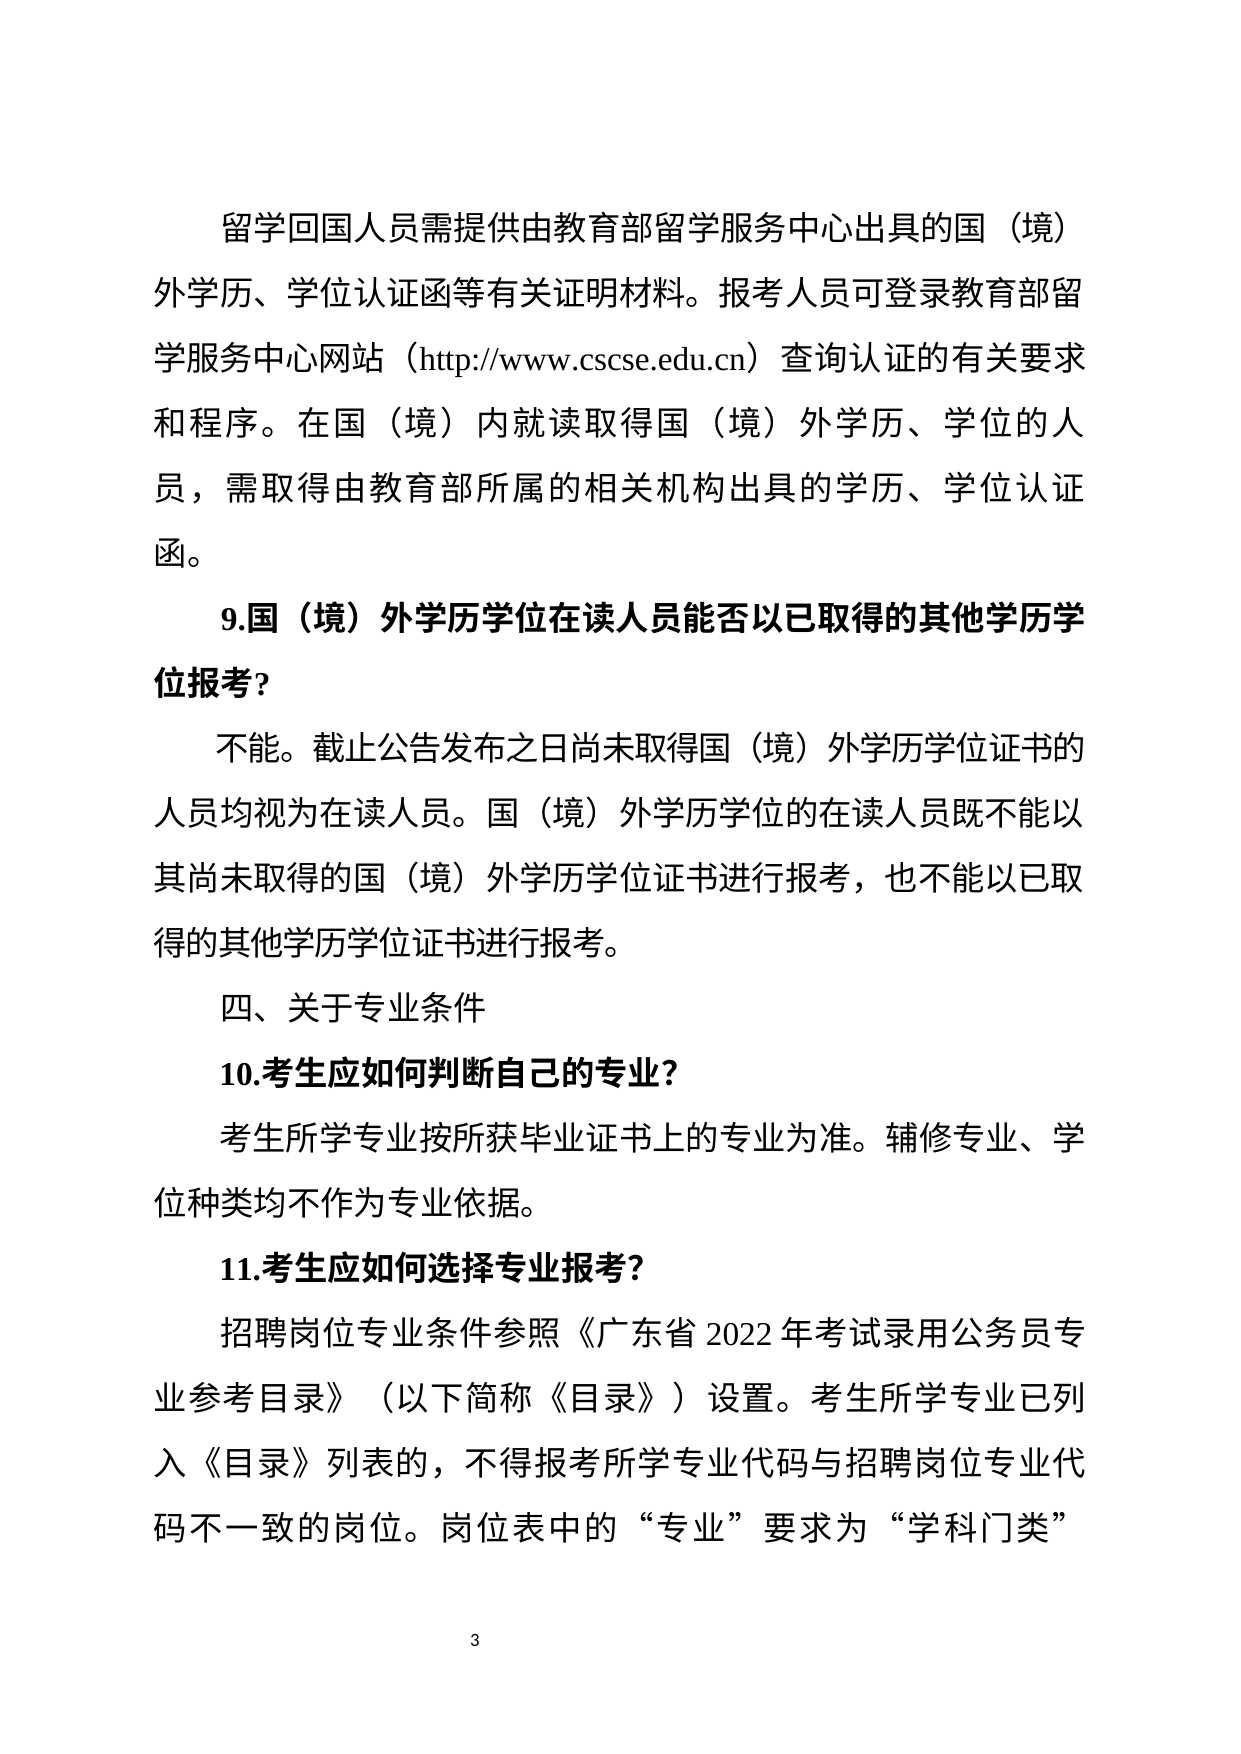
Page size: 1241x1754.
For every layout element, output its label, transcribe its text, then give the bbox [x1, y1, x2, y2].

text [153, 1298, 1087, 1558]
text 9.国（境）外学历学位在读人员能否以已取得的其他学历学位报考? [153, 583, 1087, 713]
text 10.考生应如何判断自己的专业？ [219, 1038, 1087, 1103]
text 四、关于专业条件 [153, 973, 1087, 1038]
text 留学回国人员需提供由教育部留学服务中心出具的国（境）外学历、学位认证函等有关证明材料。报考人员可登录教育部留学服务中心网站（http://www.cscse.edu.cn）查询认证的有关要求和程序。在国（境）内就读取得国（境）外学历、学位的人员，需取得由教育部所属的相关机构出具的学历、学位认证函。 [153, 193, 1087, 583]
text 11.考生应如何选择专业报考？ [219, 1233, 1087, 1298]
text 考生所学专业按所获毕业证书上的专业为准。辅修专业、学位种类均不作为专业依据。 [153, 1103, 1087, 1233]
text 不能。截止公告发布之日尚未取得国（境）外学历学位证书的人员均视为在读人员。国（境）外学历学位的在读人员既不能以其尚未取得的国（境）外学历学位证书进行报考，也不能以已取得的其他学历学位证书进行报考。 [153, 713, 1087, 973]
